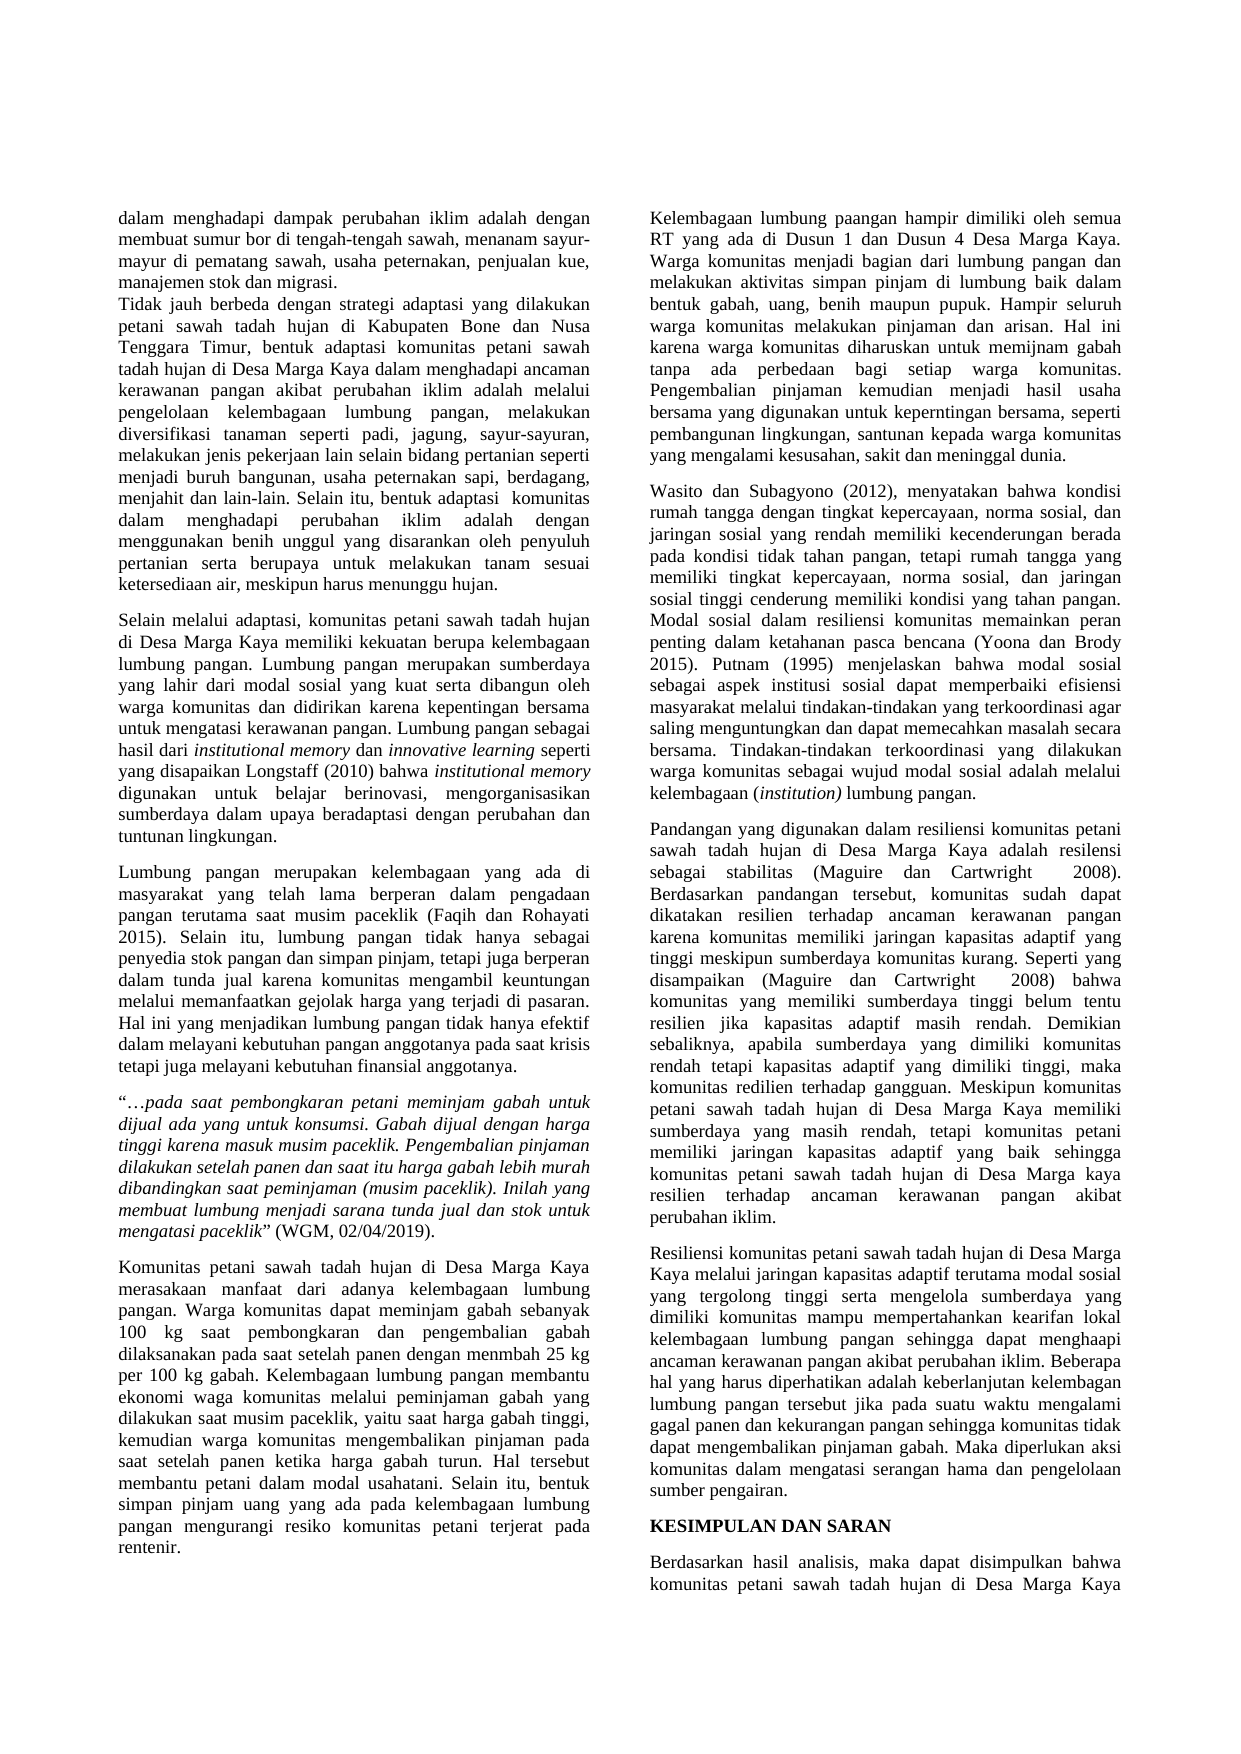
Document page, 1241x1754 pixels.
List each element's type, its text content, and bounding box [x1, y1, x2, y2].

text Resiliensi komunitas petani sawah tadah hujan di Desa Marga Kaya melalui jaringan kapasitas adaptif terutama modal sosial yang tergolong tinggi serta mengelola sumberdaya yang dimiliki komunitas mampu mempertahankan kearifan lokal kelembagaan lumbung pangan sehingga dapat menghaapi ancaman kerawanan pangan akibat perubahan iklim. Beberapa hal yang harus diperhatikan adalah keberlanjutan kelembagan lumbung pangan tersebut jika pada suatu waktu mengalami gagal panen dan kekurangan pangan sehingga komunitas tidak dapat mengembalikan pinjaman gabah. Maka diperlukan aksi komunitas dalam mengatasi serangan hama dan pengelolaan sumber pengairan. [649, 1242, 1122, 1501]
text KESIMPULAN DAN SARAN [649, 1515, 1122, 1536]
text Pandangan yang digunakan dalam resiliensi komunitas petani sawah tadah hujan di Desa Marga Kaya adalah resilensi sebagai stabilitas (Maguire dan Cartwright 2008). Berdasarkan pandangan tersebut, komunitas sudah dapat dikatakan resilien terhadap ancaman kerawanan pangan karena komunitas memiliki jaringan kapasitas adaptif yang tinggi meskipun sumberdaya komunitas kurang. Seperti yang disampaikan (Maguire dan Cartwright 2008) bahwa komunitas yang memiliki sumberdaya tinggi belum tentu resilien jika kapasitas adaptif masih rendah. Demikian sebaliknya, apabila sumberdaya yang dimiliki komunitas rendah tetapi kapasitas adaptif yang dimiliki tinggi, maka komunitas redilien terhadap gangguan. Meskipun komunitas petani sawah tadah hujan di Desa Marga Kaya memiliki sumberdaya yang masih rendah, tetapi komunitas petani memiliki jaringan kapasitas adaptif yang baik sehingga komunitas petani sawah tadah hujan di Desa Marga kaya resilien terhadap ancaman kerawanan pangan akibat perubahan iklim. [649, 818, 1122, 1227]
text Komunitas petani sawah tadah hujan di Desa Marga Kaya merasakaan manfaat dari adanya kelembagaan lumbung pangan. Warga komunitas dapat meminjam gabah sebanyak 100 kg saat pembongkaran dan pengembalian gabah dilaksanakan pada saat setelah panen dengan menmbah 25 kg per 100 kg gabah. Kelembagaan lumbung pangan membantu ekonomi waga komunitas melalui peminjaman gabah yang dilakukan saat musim paceklik, yaitu saat harga gabah tinggi, kemudian warga komunitas mengembalikan pinjaman pada saat setelah panen ketika harga gabah turun. Hal tersebut membantu petani dalam modal usahatani. Selain itu, bentuk simpan pinjam uang yang ada pada kelembagaan lumbung pangan mengurangi resiko komunitas petani terjerat pada rentenir. [118, 1256, 591, 1558]
text Kelembagaan lumbung paangan hampir dimiliki oleh semua RT yang ada di Dusun 1 dan Dusun 4 Desa Marga Kaya. Warga komunitas menjadi bagian dari lumbung pangan dan melakukan aktivitas simpan pinjam di lumbung baik dalam bentuk gabah, uang, benih maupun pupuk. Hampir seluruh warga komunitas melakukan pinjaman dan arisan. Hal ini karena warga komunitas diharuskan untuk memijnam gabah tanpa ada perbedaan bagi setiap warga komunitas. Pengembalian pinjaman kemudian menjadi hasil usaha bersama yang digunakan untuk keperntingan bersama, seperti pembangunan lingkungan, santunan kepada warga komunitas yang mengalami kesusahan, sakit dan meninggal dunia. [649, 207, 1122, 466]
text Selain melalui adaptasi, komunitas petani sawah tadah hujan di Desa Marga Kaya memiliki kekuatan berupa kelembagaan lumbung pangan. Lumbung pangan merupakan sumberdaya yang lahir dari modal sosial yang kuat serta dibangun oleh warga komunitas dan didirikan karena kepentingan bersama untuk mengatasi kerawanan pangan. Lumbung pangan sebagai hasil dari institutional memory dan innovative learning seperti yang disapaikan Longstaff (2010) bahwa institutional memory digunakan untuk belajar berinovasi, mengorganisasikan sumberdaya dalam upaya beradaptasi dengan perubahan dan tuntunan lingkungan. [118, 609, 591, 846]
text Wasito dan Subagyono (2012), menyatakan bahwa kondisi rumah tangga dengan tingkat kepercayaan, norma sosial, dan jaringan sosial yang rendah memiliki kecenderungan berada pada kondisi tidak tahan pangan, tetapi rumah tangga yang memiliki tingkat kepercayaan, norma sosial, dan jaringan sosial tinggi cenderung memiliki kondisi yang tahan pangan. Modal sosial dalam resiliensi komunitas memainkan peran penting dalam ketahanan pasca bencana (Yoona dan Brody 2015). Putnam (1995) menjelaskan bahwa modal sosial sebagai aspek institusi sosial dapat memperbaiki efisiensi masyarakat melalui tindakan-tindakan yang terkoordinasi agar saling menguntungkan dan dapat memecahkan masalah secara bersama. Tindakan-tindakan terkoordinasi yang dilakukan warga komunitas sebagai wujud modal sosial adalah melalui kelembagaan (institution) lumbung pangan. [649, 480, 1122, 803]
text Lumbung pangan merupakan kelembagaan yang ada di masyarakat yang telah lama berperan dalam pengadaan pangan terutama saat musim paceklik (Faqih dan Rohayati 2015). Selain itu, lumbung pangan tidak hanya sebagai penyedia stok pangan dan simpan pinjam, tetapi juga berperan dalam tunda jual karena komunitas mengambil keuntungan melalui memanfaatkan gejolak harga yang terjadi di pasaran. Hal ini yang menjadikan lumbung pangan tidak hanya efektif dalam melayani kebutuhan pangan anggotanya pada saat krisis tetapi juga melayani kebutuhan finansial anggotanya. [118, 861, 591, 1076]
text “…pada saat pembongkaran petani meminjam gabah untuk dijual ada yang untuk konsumsi. Gabah dijual dengan harga tinggi karena masuk musim paceklik. Pengembalian pinjaman dilakukan setelah panen dan saat itu harga gabah lebih murah dibandingkan saat peminjaman (musim paceklik). Inilah yang membuat lumbung menjadi sarana tunda jual dan stok untuk mengatasi paceklik” (WGM, 02/04/2019). [118, 1091, 591, 1242]
text Tidak jauh berbeda dengan strategi adaptasi yang dilakukan petani sawah tadah hujan di Kabupaten Bone dan Nusa Tenggara Timur, bentuk adaptasi komunitas petani sawah tadah hujan di Desa Marga Kaya dalam menghadapi ancaman kerawanan pangan akibat perubahan iklim adalah melalui pengelolaan kelembagaan lumbung pangan, melakukan diversifikasi tanaman seperti padi, jagung, sayur-sayuran, melakukan jenis pekerjaan lain selain bidang pertanian seperti menjadi buruh bangunan, usaha peternakan sapi, berdagang, menjahit dan lain-lain. Selain itu, bentuk adaptasi komunitas dalam menghadapi perubahan iklim adalah dengan menggunakan benih unggul yang disarankan oleh penyuluh pertanian serta berupaya untuk melakukan tanam sesuai ketersediaan air, meskipun harus menunggu hujan. [118, 293, 591, 595]
